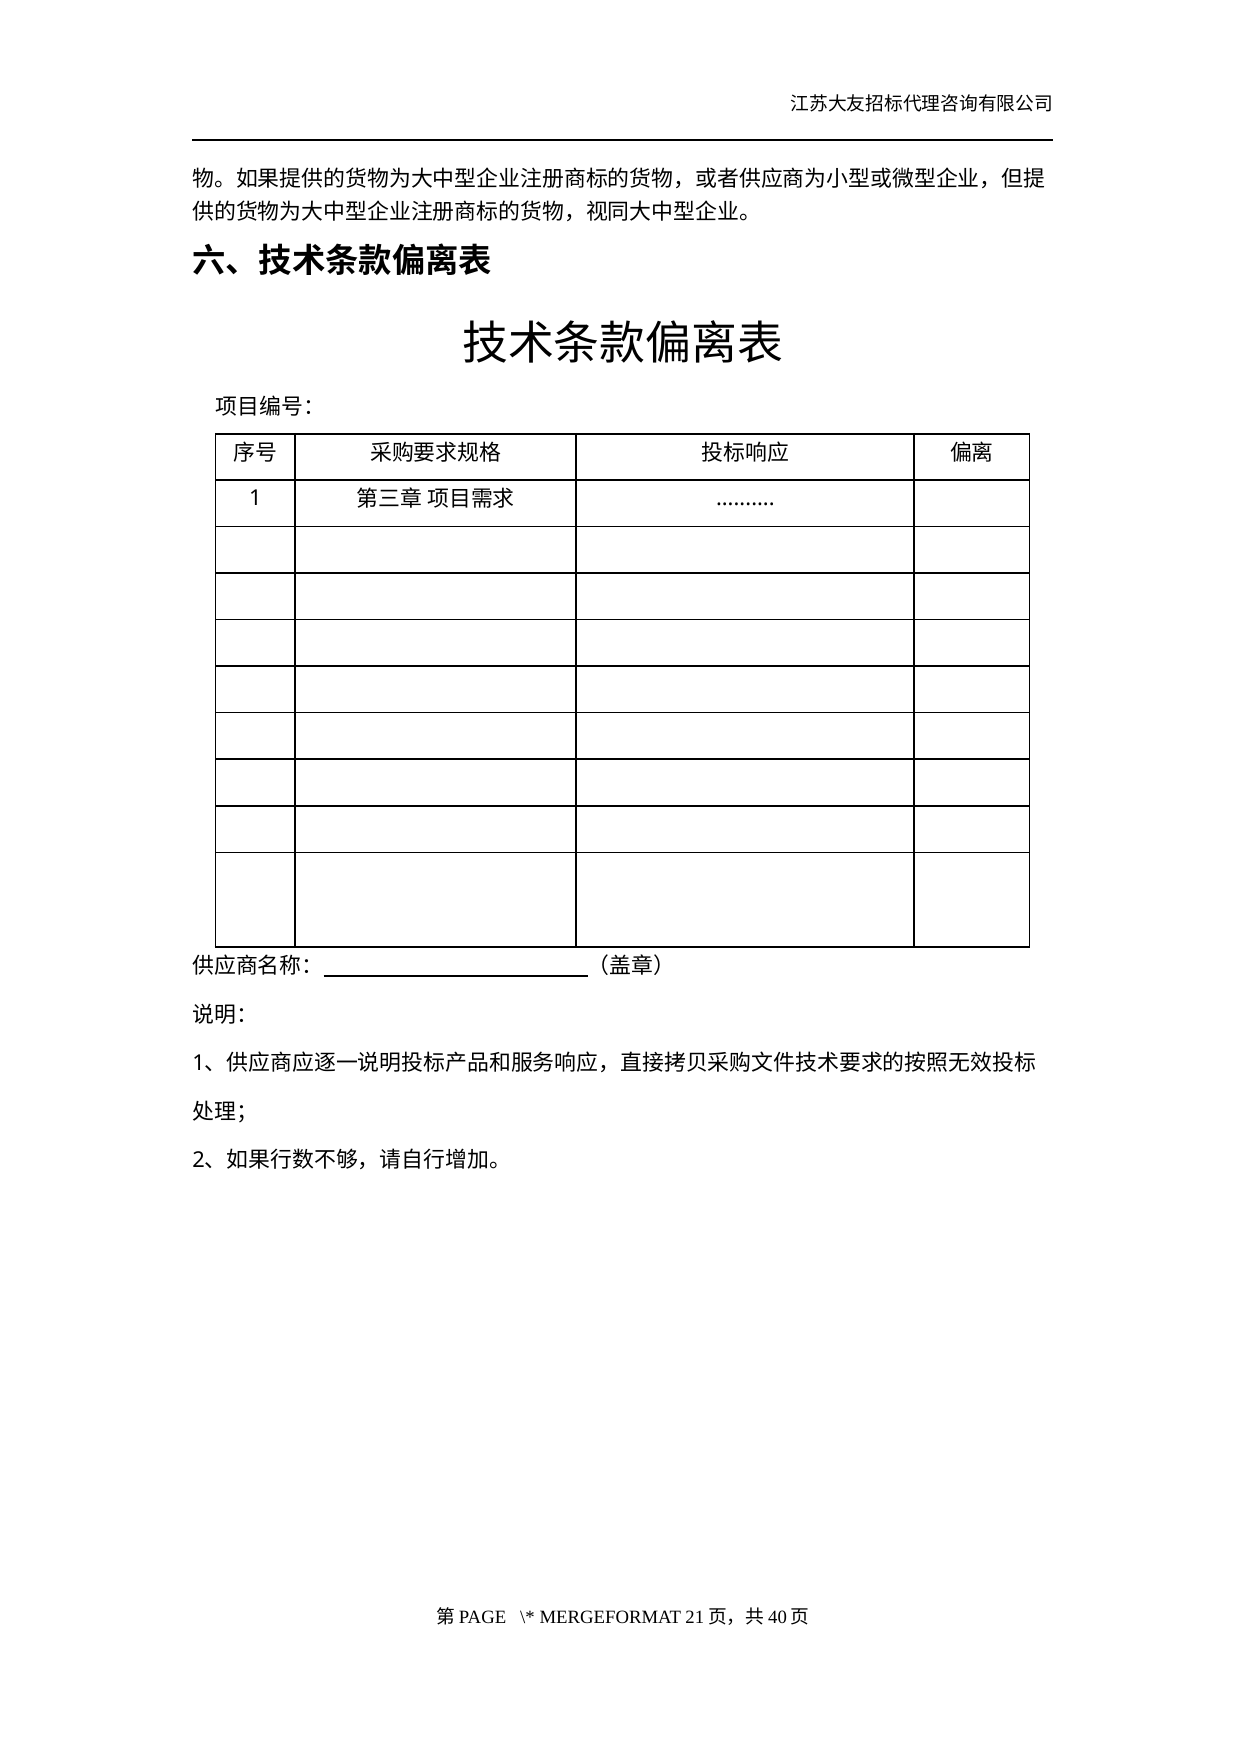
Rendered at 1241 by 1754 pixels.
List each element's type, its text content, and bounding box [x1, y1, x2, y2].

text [192, 161, 1053, 226]
table_cell [915, 853, 1029, 946]
table_cell [915, 481, 1029, 526]
text 技术条款偏离表 [192, 291, 1053, 388]
table_cell [296, 574, 575, 619]
table_cell [216, 807, 294, 851]
table_cell [915, 527, 1029, 572]
table_cell 偏离 [915, 435, 1029, 479]
table_cell [915, 713, 1029, 758]
table_cell [577, 760, 913, 805]
table_cell 采购要求规格 [296, 435, 575, 479]
table_cell 序号 [216, 435, 294, 479]
table_cell 投标响应 [577, 435, 913, 479]
table_cell [915, 760, 1029, 805]
table_cell [216, 713, 294, 758]
table_cell .......... [577, 481, 913, 526]
table_cell [915, 807, 1029, 851]
table_cell [296, 807, 575, 851]
table_cell [296, 713, 575, 758]
table_cell [915, 620, 1029, 665]
table_cell [216, 667, 294, 712]
table_cell [296, 667, 575, 712]
table_cell [216, 853, 294, 946]
table_cell [577, 620, 913, 665]
table_cell [915, 667, 1029, 712]
table_cell [216, 760, 294, 805]
table_cell [577, 713, 913, 758]
table_cell [216, 574, 294, 619]
table_cell 第三章 项目需求 [296, 481, 575, 526]
table_cell [915, 574, 1029, 619]
table_cell [296, 527, 575, 572]
table_cell [296, 620, 575, 665]
table_cell [577, 853, 913, 946]
table_cell [296, 760, 575, 805]
table_cell [216, 620, 294, 665]
table_cell [577, 574, 913, 619]
table_header 项目编号： [215, 389, 521, 433]
table_cell [577, 807, 913, 851]
text 六、技术条款偏离表 [192, 226, 1053, 291]
table_cell [296, 853, 575, 946]
table_cell [577, 667, 913, 712]
text 2、如果行数不够，请自行增加。 [192, 1142, 1053, 1174]
text 1、供应商应逐一说明投标产品和服务响应，直接拷贝采购文件技术要求的按照无效投标处理； [192, 1044, 1053, 1126]
table_cell 1 [216, 481, 294, 526]
text 说明： [192, 996, 1053, 1029]
text 供应商名称： （盖章） [192, 948, 1053, 980]
table_cell [216, 527, 294, 572]
table_cell [577, 527, 913, 572]
